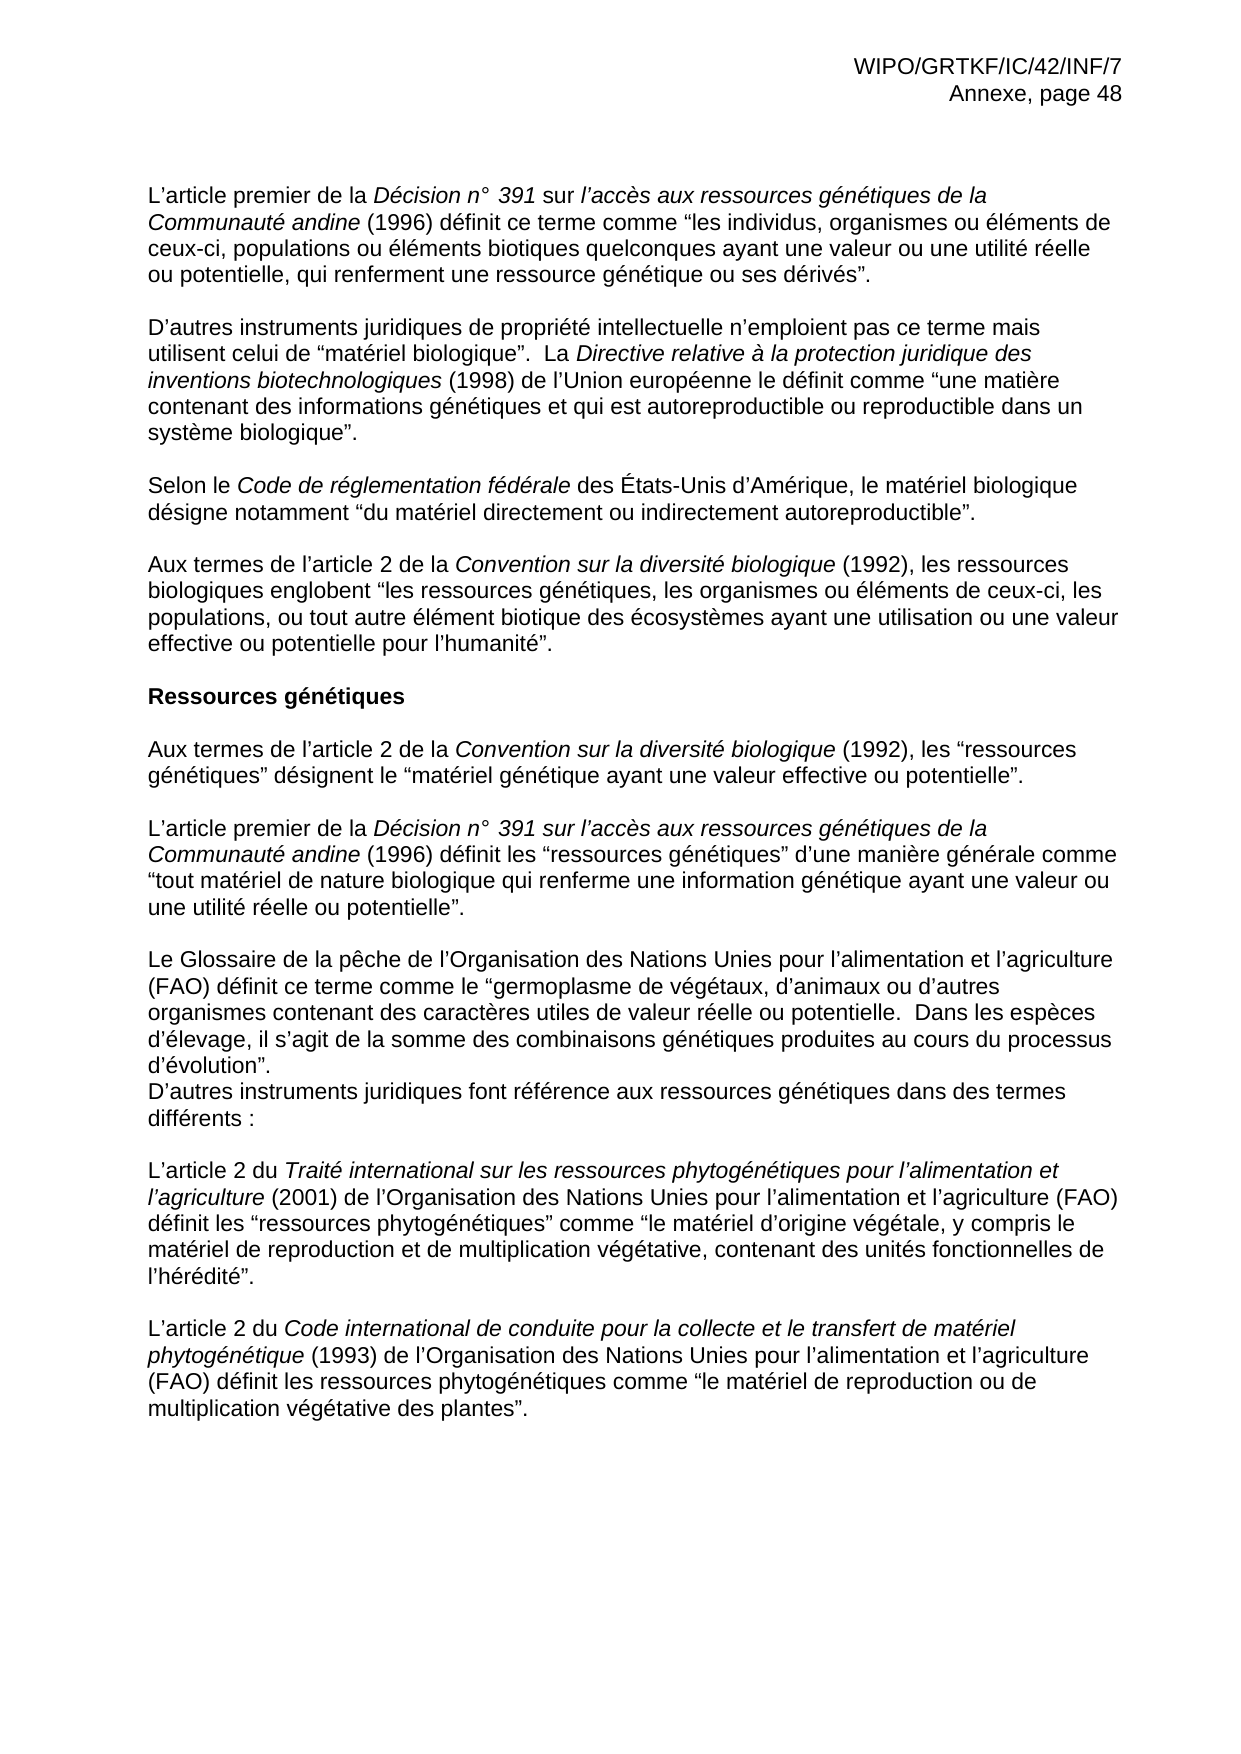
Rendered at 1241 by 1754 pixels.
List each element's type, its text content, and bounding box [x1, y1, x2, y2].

text L’article premier de la Décision n° 391 sur l’accès aux ressources génétiques de la Communauté andine (1996) définit les “ressources génétiques” d’une manière générale comme “tout matériel de nature biologique qui renferme une information génétique ayant une valeur ou une utilité réelle ou potentielle”. [148, 815, 1122, 920]
text D’autres instruments juridiques de propriété intellectuelle n’emploient pas ce terme mais utilisent celui de “matériel biologique”. La Directive relative à la protection juridique des inventions biotechnologiques (1998) de l’Union européenne le définit comme “une matière contenant des informations génétiques et qui est autoreproductible ou reproductible dans un système biologique”. [148, 314, 1122, 446]
text Selon le Code de réglementation fédérale des États-Unis d’Amérique, le matériel biologique désigne notamment “du matériel directement ou indirectement autoreproductible”. [148, 472, 1122, 525]
text D’autres instruments juridiques font référence aux ressources génétiques dans des termes différents : [148, 1078, 1122, 1131]
text L’article 2 du Traité international sur les ressources phytogénétiques pour l’alimentation et l’agriculture (2001) de l’Organisation des Nations Unies pour l’alimentation et l’agriculture (FAO) définit les “ressources phytogénétiques” comme “le matériel d’origine végétale, y compris le matériel de reproduction et de multiplication végétative, contenant des unités fonctionnelles de l’hérédité”. [148, 1157, 1122, 1289]
subtitle Ressources génétiques [148, 683, 1122, 709]
text L’article premier de la Décision n° 391 sur l’accès aux ressources génétiques de la Communauté andine (1996) définit ce terme comme “les individus, organismes ou éléments de ceux-ci, populations ou éléments biotiques quelconques ayant une valeur ou une utilité réelle ou potentielle, qui renferment une ressource génétique ou ses dérivés”. [148, 182, 1122, 288]
text Le Glossaire de la pêche de l’Organisation des Nations Unies pour l’alimentation et l’agriculture (FAO) définit ce terme comme le “germoplasme de végétaux, d’animaux ou d’autres organismes contenant des caractères utiles de valeur réelle ou potentielle. Dans les espèces d’élevage, il s’agit de la somme des combinaisons génétiques produites au cours du processus d’évolution”. [148, 946, 1122, 1078]
text Aux termes de l’article 2 de la Convention sur la diversité biologique (1992), les “ressources génétiques” désignent le “matériel génétique ayant une valeur effective ou potentielle”. [148, 736, 1122, 788]
text L’article 2 du Code international de conduite pour la collecte et le transfert de matériel phytogénétique (1993) de l’Organisation des Nations Unies pour l’alimentation et l’agriculture (FAO) définit les ressources phytogénétiques comme “le matériel de reproduction ou de multiplication végétative des plantes”. [148, 1315, 1122, 1421]
text Aux termes de l’article 2 de la Convention sur la diversité biologique (1992), les ressources biologiques englobent “les ressources génétiques, les organismes ou éléments de ceux-ci, les populations, ou tout autre élément biotique des écosystèmes ayant une utilisation ou une valeur effective ou potentielle pour l’humanité”. [148, 551, 1122, 657]
